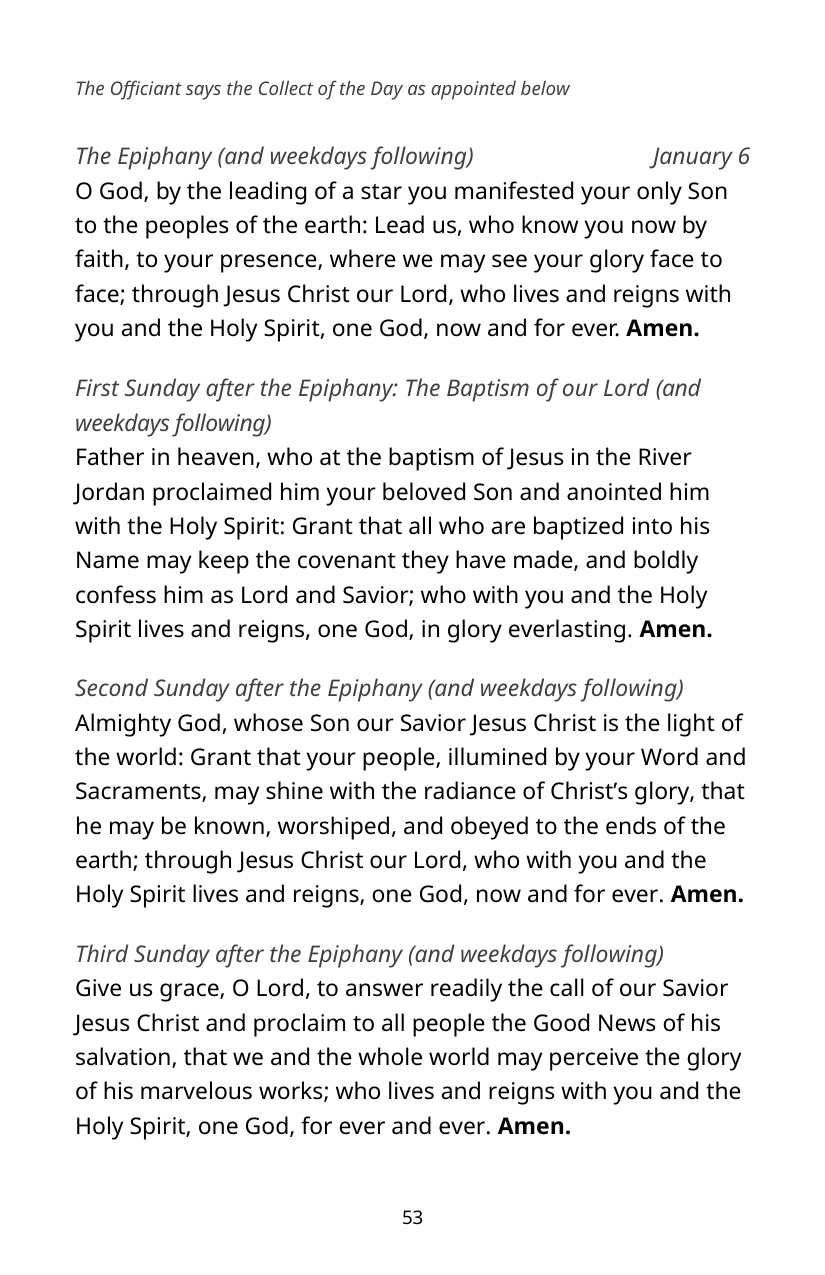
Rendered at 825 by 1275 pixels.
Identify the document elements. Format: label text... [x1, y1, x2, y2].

text Give us grace, O Lord, to answer readily the call of our Savior Jesus Christ and proclaim to all people the Good News of his salvation, that we and the whole world may perceive the glory of his marvelous works; who lives and reigns with you and the Holy Spirit, one God, for ever and ever. Amen. [75, 972, 750, 1141]
text First Sunday after the Epiphany: The Baptism of our Lord (and weekdays following) [75, 346, 750, 438]
text Almighty God, whose Son our Savior Jesus Christ is the light of the world: Grant that your people, illumined by your Word and Sacraments, may shine with the radiance of Christ’s glory, that he may be known, worshiped, and obeyed to the ends of the earth; through Jesus Christ our Lord, who with you and the Holy Spirit lives and reigns, one God, now and for ever. Amen. [75, 707, 750, 910]
text The Epiphany (and weekdays following) January 6 [75, 140, 750, 171]
text Third Sunday after the Epiphany (and weekdays following) [75, 938, 750, 969]
text Father in heaven, who at the baptism of Jesus in the River Jordan proclaimed him your beloved Son and anointed him with the Holy Spirit: Grant that all who are baptized into his Name may keep the covenant they have made, and boldly confess him as Lord and Savior; who with you and the Holy Spirit lives and reigns, one God, in glory everlasting. Amen. [75, 441, 750, 644]
text Second Sunday after the Epiphany (and weekdays following) [75, 672, 750, 703]
text The Officiant says the Collect of the Day as appointed below [75, 75, 750, 101]
text O God, by the leading of a star you manifested your only Son to the peoples of the earth: Lead us, who know you now by faith, to your presence, where we may see your glory face to face; through Jesus Christ our Lord, who lives and reigns with you and the Holy Spirit, one God, now and for ever. Amen. [75, 174, 750, 343]
